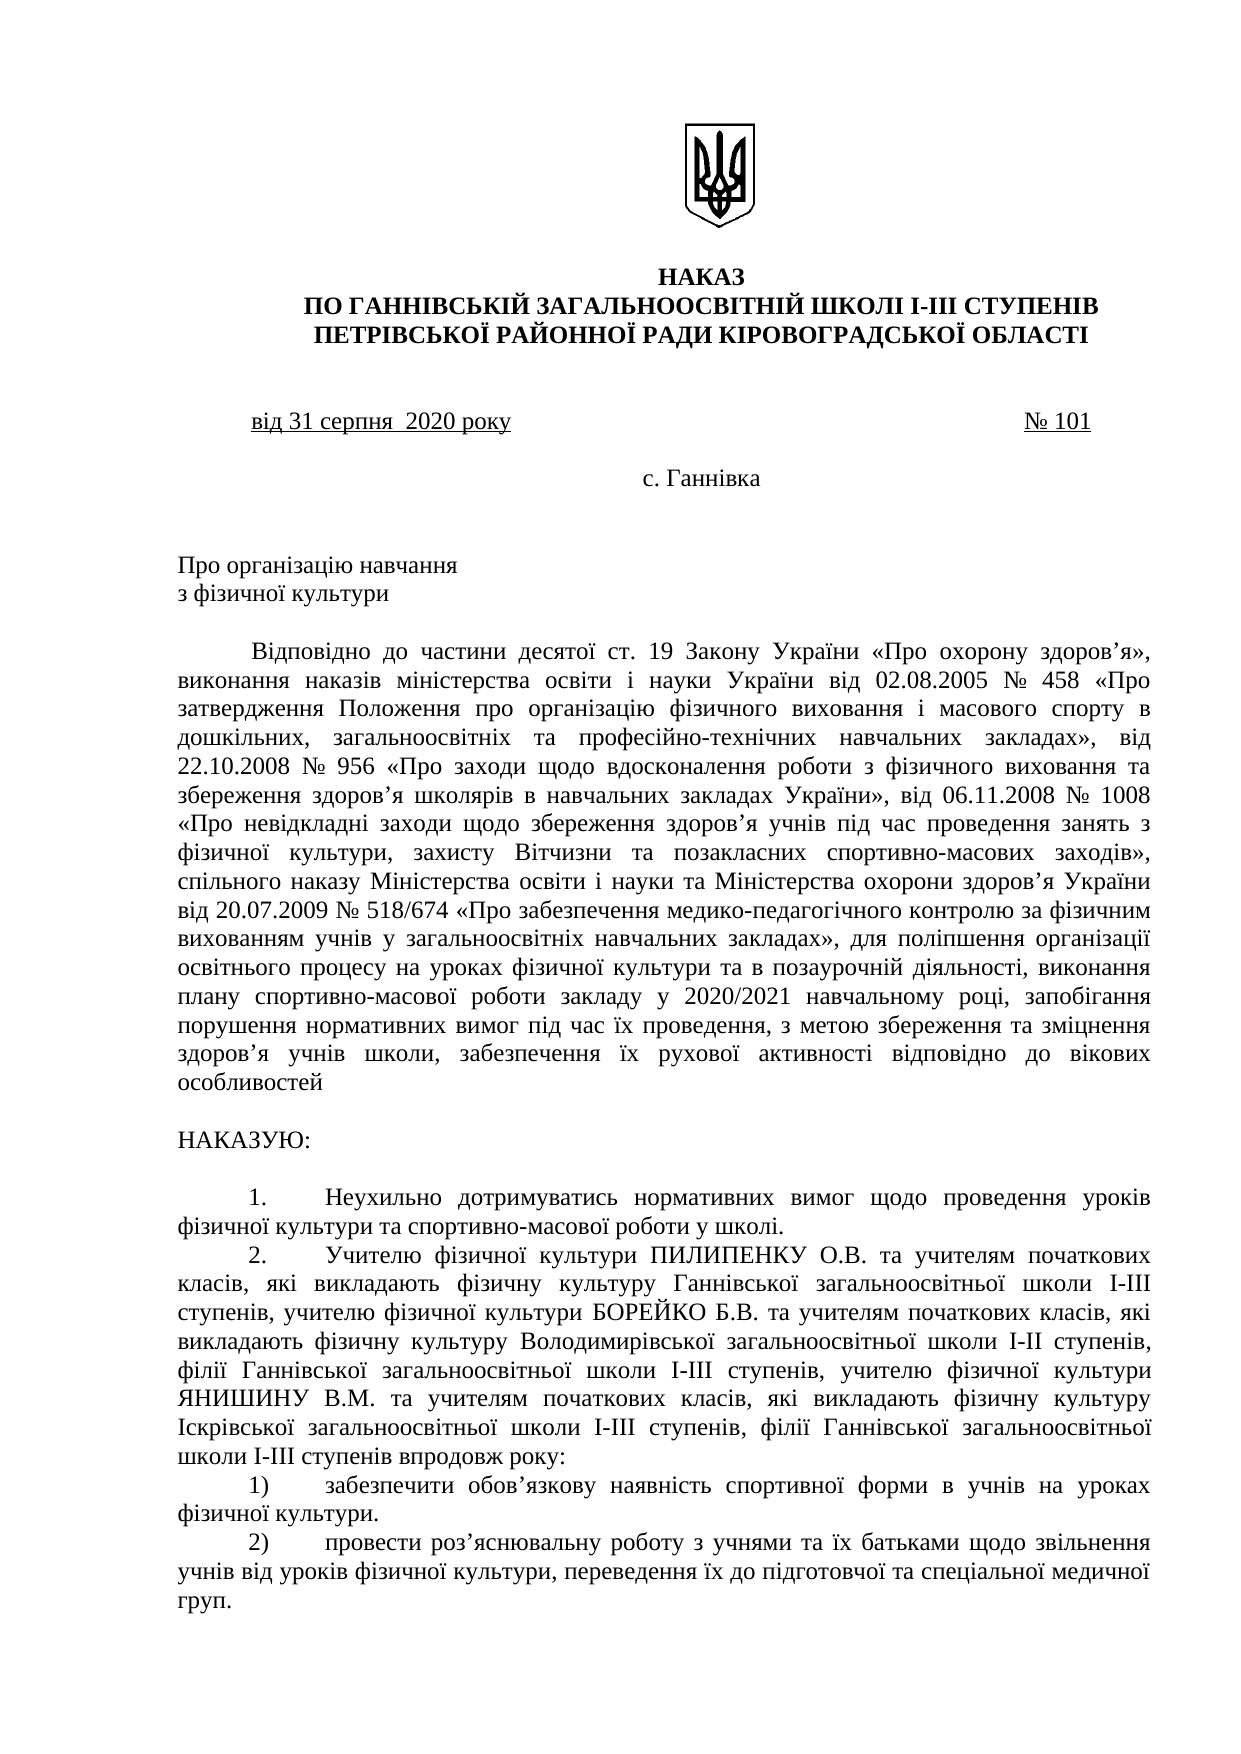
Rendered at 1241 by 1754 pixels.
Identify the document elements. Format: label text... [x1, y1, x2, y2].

text з фізичної культури [177, 578, 1152, 607]
text НАКАЗ [177, 262, 1152, 291]
list Учителю фізичної культури ПИЛИПЕНКУ О.В. та учителям початкових класів, які викладають фізичну культуру Ганнівської загальноосвітньої школи І-ІІІ ступенів, учителю фізичної культури БОРЕЙКО Б.В. та учителям початкових класів, які викладають фізичну культуру Володимирівської загальноосвітньої школи І-ІІ ступенів, філії Ганнівської загальноосвітньої школи І-ІІІ ступенів, учителю фізичної культури ЯНИШИНУ В.М. та учителям початкових класів, які викладають фізичну культуру Іскрівської загальноосвітньої школи І-ІІІ ступенів, філії Ганнівської загальноосвітньої школи І-ІІІ ступенів впродовж року: [177, 1240, 1152, 1470]
text від 31 серпня 2020 року № 101 [177, 406, 1152, 435]
text Про організацію навчання [177, 550, 1152, 578]
text ПЕТРІВСЬКОЇ РАЙОННОЇ РАДИ КІРОВОГРАДСЬКОЇ ОБЛАСТІ [177, 320, 1152, 348]
text с. Ганнівка [177, 463, 1152, 492]
picture [678, 118, 763, 234]
text НАКАЗУЮ: [177, 1125, 1152, 1153]
text ПО ГАННІВСЬКІЙ ЗАГАЛЬНООСВІТНІЙ ШКОЛІ І-ІІІ СТУПЕНІВ [177, 291, 1152, 320]
text Відповідно до частини десятої ст. 19 Закону України «Про охорону здоров’я», виконання наказів міністерства освіти і науки України від 02.08.2005 № 458 «Про затвердження Положення про організацію фізичного виховання і масового спорту в дошкільних, загальноосвітніх та професійно-технічних навчальних закладах», від 22.10.2008 № 956 «Про заходи щодо вдосконалення роботи з фізичного виховання та збереження здоров’я школярів в навчальних закладах України», від 06.11.2008 № 1008 «Про невідкладні заходи щодо збереження здоров’я учнів під час проведення занять з фізичної культури, захисту Вітчизни та позакласних спортивно-масових заходів», спільного наказу Міністерства освіти і науки та Міністерства охорони здоров’я України від 20.07.2009 № 518/674 «Про забезпечення медико-педагогічного контролю за фізичним вихованням учнів у загальноосвітніх навчальних закладах», для поліпшення організації освітнього процесу на уроках фізичної культури та в позаурочній діяльності, виконання плану спортивно-масової роботи закладу у 2020/2021 навчальному році, запобігання порушення нормативних вимог під час їх проведення, з метою збереження та зміцнення здоров’я учнів школи, забезпечення їх рухової активності відповідно до вікових особливостей [177, 636, 1152, 1096]
list забезпечити обов’язкову наявність спортивної форми в учнів на уроках фізичної культури. [177, 1470, 1152, 1527]
list Неухильно дотримуватись нормативних вимог щодо проведення уроків фізичної культури та спортивно-масової роботи у школі. [177, 1182, 1152, 1240]
list провести роз’яснювальну роботу з учнями та їх батьками щодо звільнення учнів від уроків фізичної культури, переведення їх до підготовчої та спеціальної медичної груп. [177, 1527, 1152, 1613]
